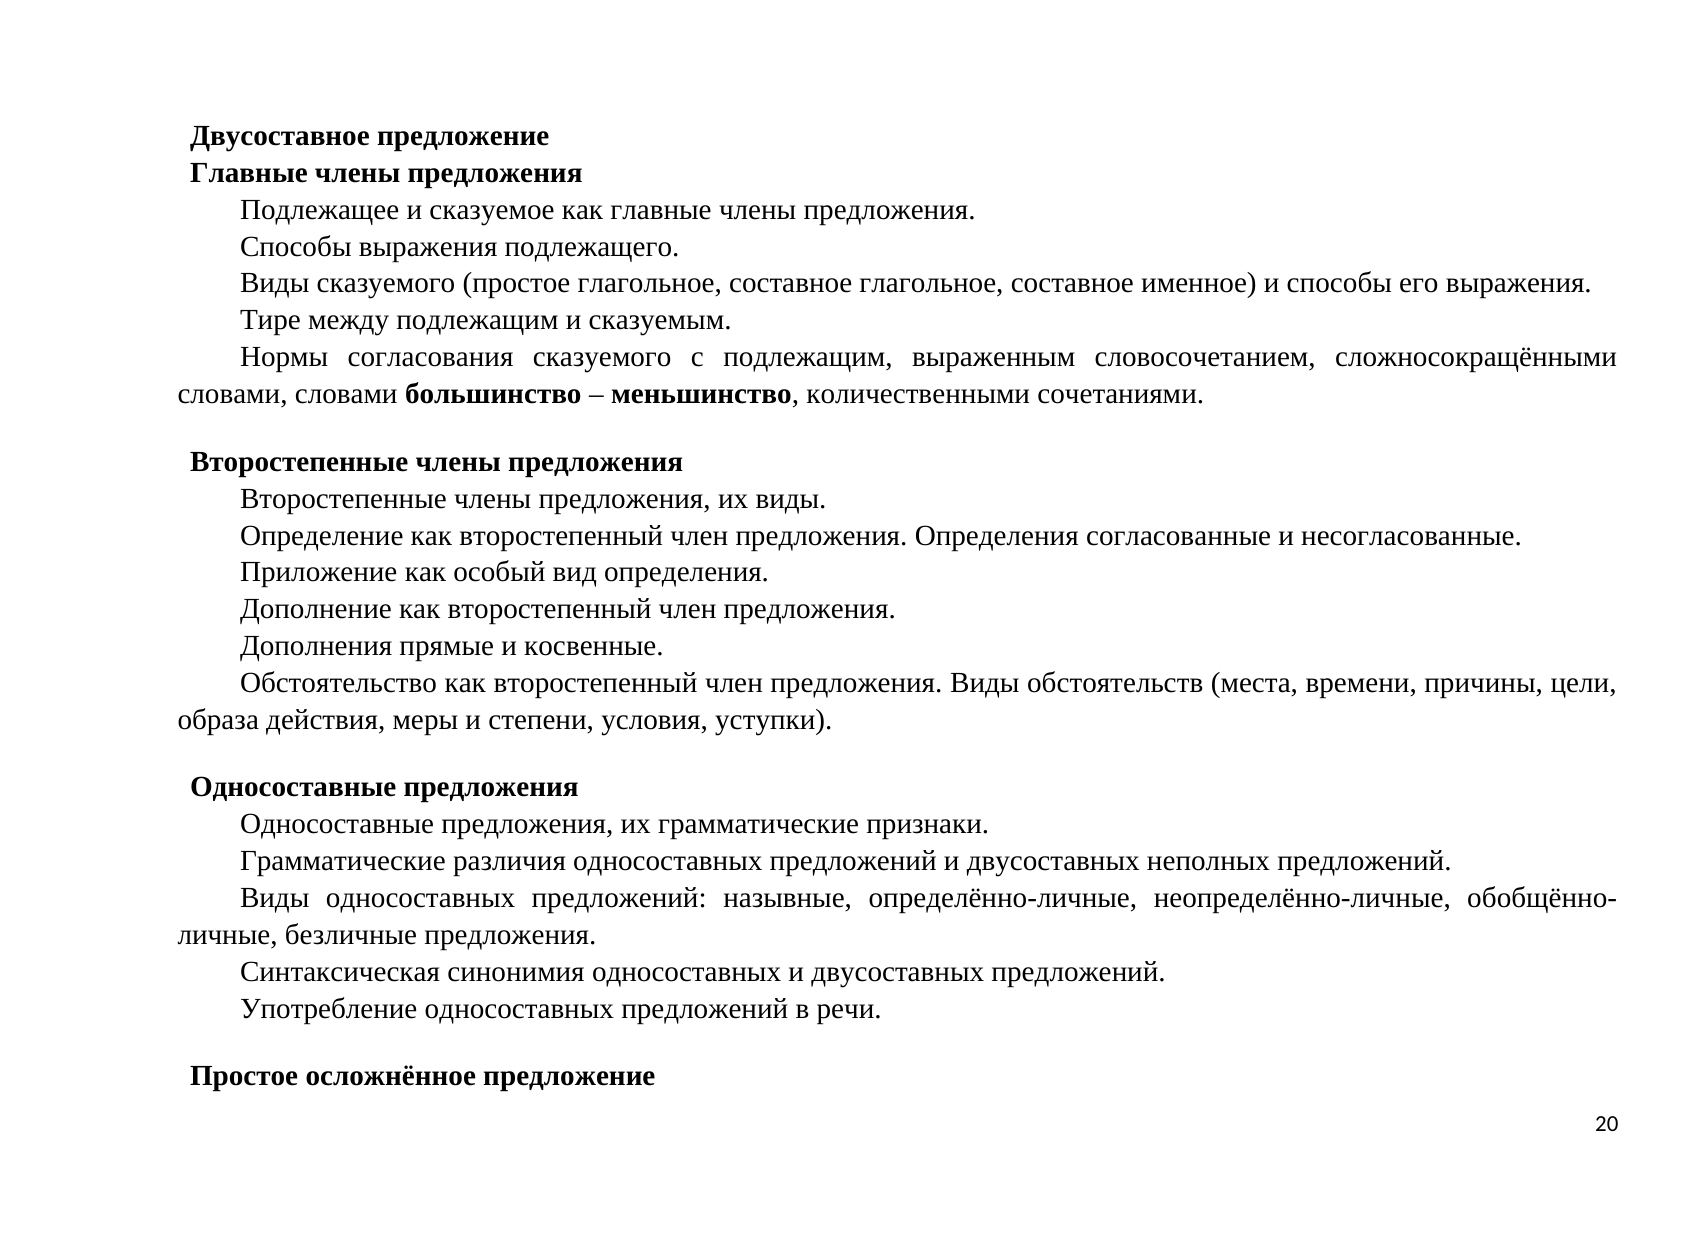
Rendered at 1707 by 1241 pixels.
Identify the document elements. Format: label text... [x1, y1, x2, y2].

text Употребление односоставных предложений в речи. [177, 991, 1618, 1024]
text Главные члены предложения [190, 155, 1618, 188]
text Односоставные предложения, их грамматические признаки. [177, 806, 1618, 840]
text Дополнения прямые и косвенные. [177, 628, 1618, 662]
text Тире между подлежащим и сказуемым. [177, 302, 1618, 336]
text Способы выражения подлежащего. [177, 229, 1618, 262]
text Обстоятельство как второстепенный член предложения. Виды обстоятельств (места, времени, причины, цели, образа действия, меры и степени, условия, уступки). [177, 665, 1618, 736]
text Виды односоставных предложений: назывные, определённо-личные, неопределённо-личные, обобщённо-личные, безличные предложения. [177, 880, 1618, 951]
text Синтаксическая синонимия односоставных и двусоставных предложений. [177, 954, 1618, 987]
text Грамматические различия односоставных предложений и двусоставных неполных предложений. [177, 843, 1618, 877]
text Определение как второстепенный член предложения. Определения согласованные и несогласованные. [177, 518, 1618, 551]
text Односоставные предложения [190, 769, 1618, 803]
text Второстепенные члены предложения, их виды. [177, 481, 1618, 514]
text Нормы согласования сказуемого с подлежащим, выраженным словосочетанием, сложносокращёнными словами, словами большинство – меньшинство, количественными сочетаниями. [177, 339, 1618, 410]
text Подлежащее и сказуемое как главные члены предложения. [177, 192, 1618, 225]
text Двусоставное предложение [190, 118, 1618, 152]
text Виды сказуемого (простое глагольное, составное глагольное, составное именное) и способы его выражения. [177, 266, 1618, 299]
text Простое осложнённое предложение [190, 1058, 1618, 1092]
text Приложение как особый вид определения. [177, 554, 1618, 588]
text Дополнение как второстепенный член предложения. [177, 591, 1618, 625]
text Второстепенные члены предложения [190, 444, 1618, 477]
